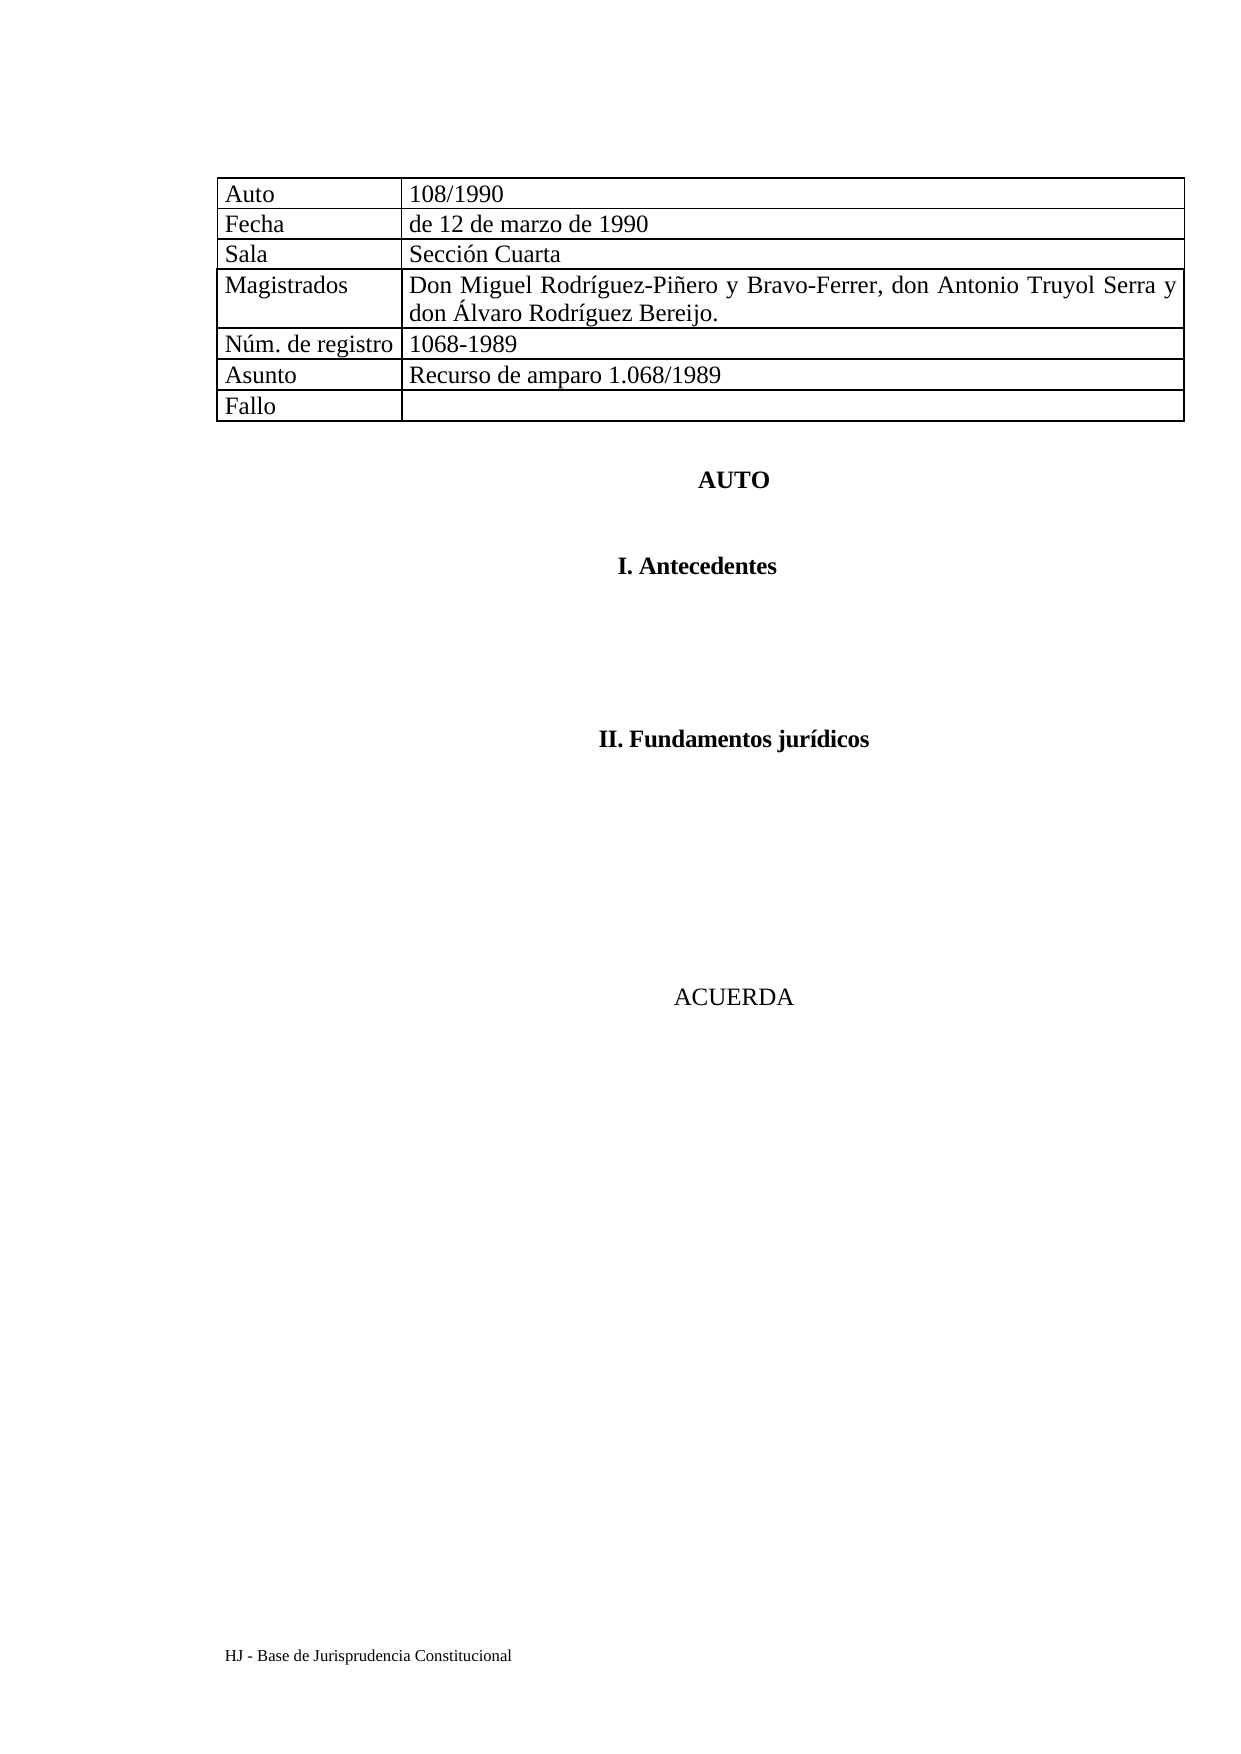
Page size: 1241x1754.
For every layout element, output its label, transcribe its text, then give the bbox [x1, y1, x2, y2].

table_cell de 12 de marzo de 1990 [402, 209, 1184, 238]
table_cell Sección Cuarta [402, 240, 1184, 268]
table_cell Recurso de amparo 1.068/1989 [403, 360, 1183, 389]
table_cell Núm. de registro [218, 329, 401, 358]
table_cell Sala [218, 240, 401, 268]
table_cell 1068-1989 [403, 329, 1183, 358]
table_cell Asunto [218, 360, 401, 389]
text ACUERDA [224, 982, 1169, 1011]
table_cell Don Miguel Rodríguez-Piñero y Bravo-Ferrer, don Antonio Truyol Serra y don Álvaro Rodríguez Bereijo. [403, 270, 1183, 327]
text AUTO [224, 465, 1169, 494]
text I. Antecedentes [224, 551, 1169, 580]
table_cell Fecha [218, 209, 401, 238]
table_cell Fallo [218, 391, 401, 420]
table_header Auto [218, 179, 401, 207]
table_header 108/1990 [402, 179, 1184, 207]
table_cell Magistrados [218, 270, 401, 327]
table_cell [403, 391, 1183, 420]
subtitle II. Fundamentos jurídicos [224, 724, 1169, 752]
